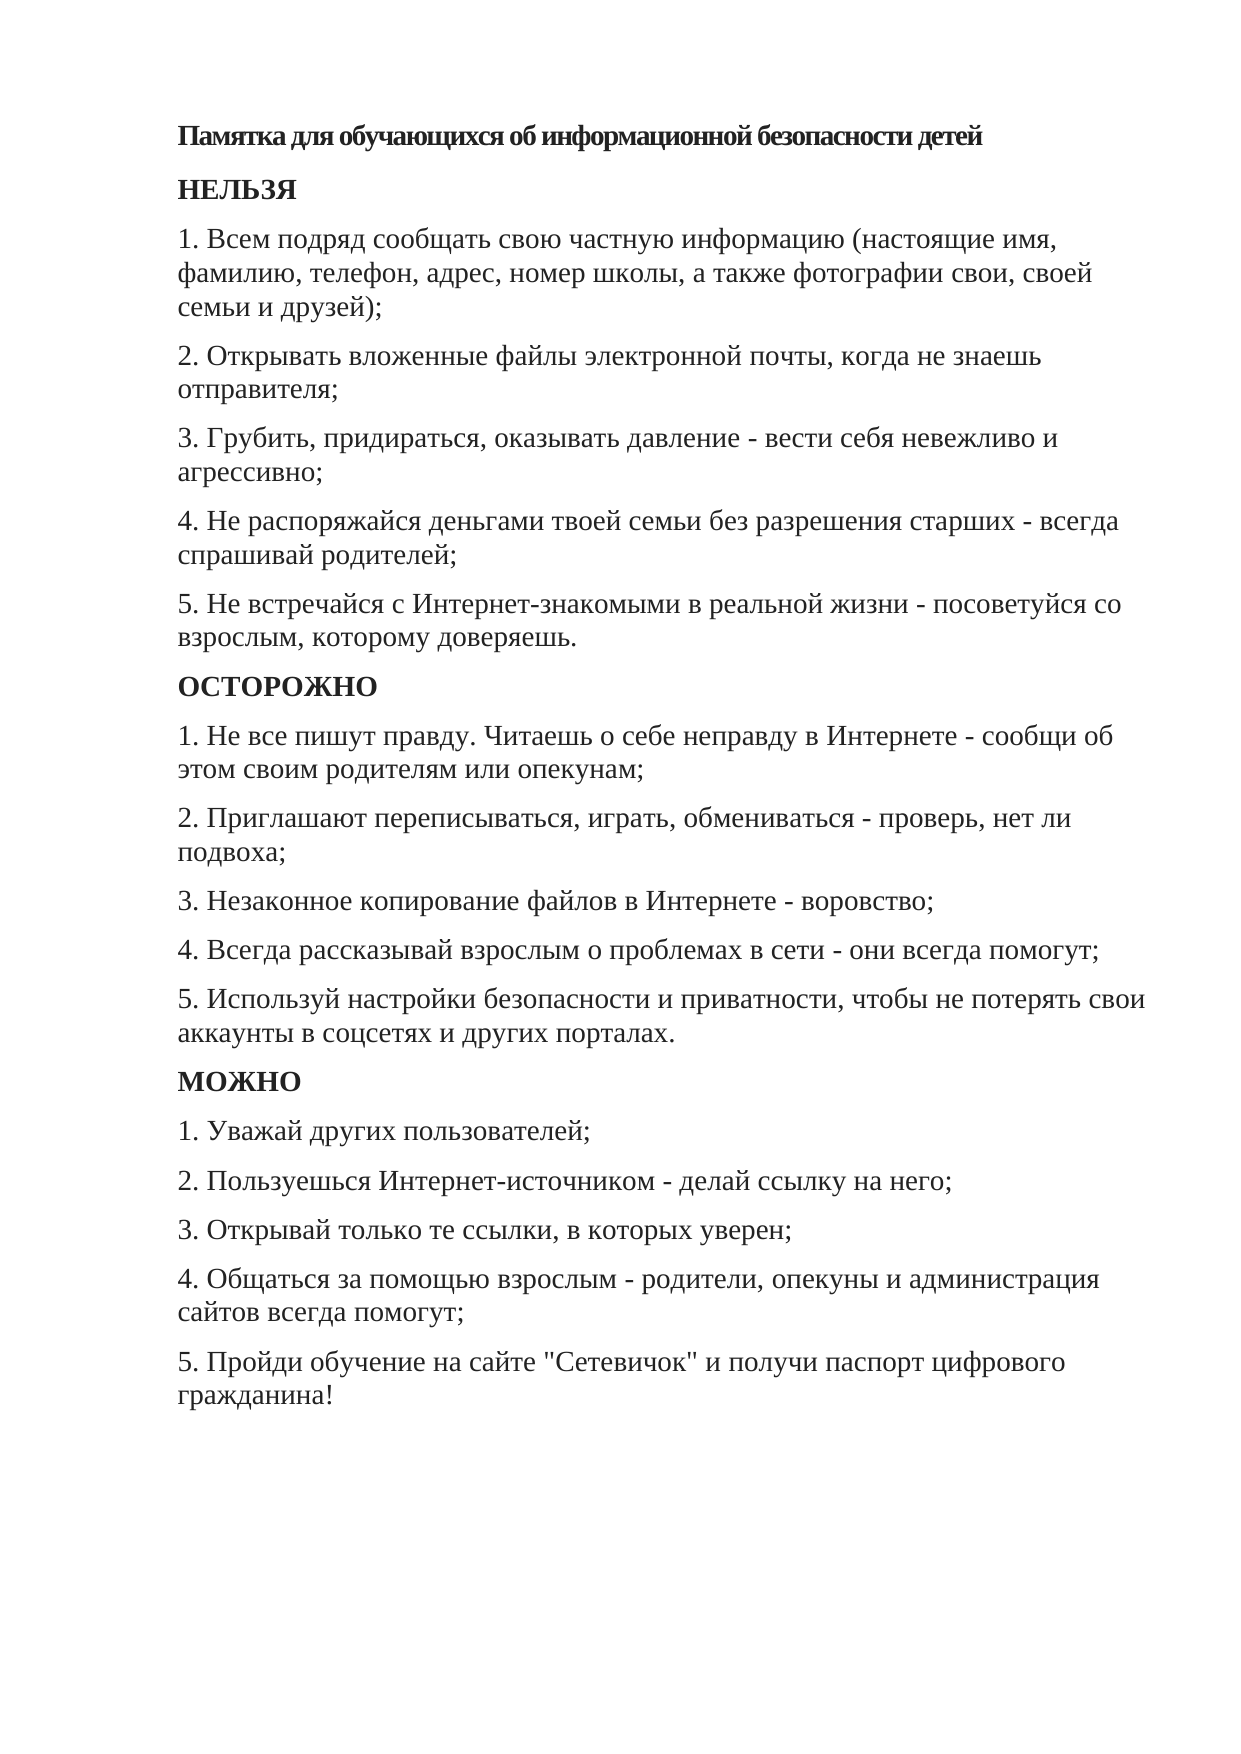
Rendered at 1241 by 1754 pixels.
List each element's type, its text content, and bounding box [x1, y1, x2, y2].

text 3. Незаконное копирование файлов в Интернете - воровство; [177, 883, 1152, 917]
text 5. Пройди обучение на сайте "Сетевичок" и получи паспорт цифрового гражданина! [177, 1344, 1152, 1411]
text МОЖНО [177, 1064, 1152, 1098]
text Памятка для обучающихся об информационной безопасности детей [177, 118, 1152, 152]
text 2. Приглашают переписываться, играть, обмениваться - проверь, нет ли подвоха; [177, 801, 1152, 868]
text 4. Общаться за помощью взрослым - родители, опекуны и администрация сайтов всегда помогут; [177, 1261, 1152, 1328]
text 4. Всегда рассказывай взрослым о проблемах в сети - они всегда помогут; [177, 932, 1152, 966]
text 5. Не встречайся с Интернет-знакомыми в реальной жизни - посоветуйся со взрослым, которому доверяешь. [177, 586, 1152, 653]
text 3. Открывай только те ссылки, в которых уверен; [177, 1212, 1152, 1245]
text 2. Пользуешься Интернет-источником - делай ссылку на него; [177, 1163, 1152, 1196]
text 1. Уважай других пользователей; [177, 1113, 1152, 1147]
text 4. Не распоряжайся деньгами твоей семьи без разрешения старших - всегда спрашивай родителей; [177, 503, 1152, 570]
text 3. Грубить, придираться, оказывать давление - вести себя невежливо и агрессивно; [177, 421, 1152, 488]
text 5. Используй настройки безопасности и приватности, чтобы не потерять свои аккаунты в соцсетях и других порталах. [177, 982, 1152, 1049]
text 1. Не все пишут правду. Читаешь о себе неправду в Интернете - сообщи об этом своим родителям или опекунам; [177, 718, 1152, 785]
text НЕЛЬЗЯ [177, 172, 1152, 206]
text 2. Открывать вложенные файлы электронной почты, когда не знаешь отправителя; [177, 338, 1152, 405]
text ОСТОРОЖНО [177, 669, 1152, 702]
text 1. Всем подряд сообщать свою частную информацию (настоящие имя, фамилию, телефон, адрес, номер школы, а также фотографии свои, своей семьи и друзей); [177, 222, 1152, 322]
